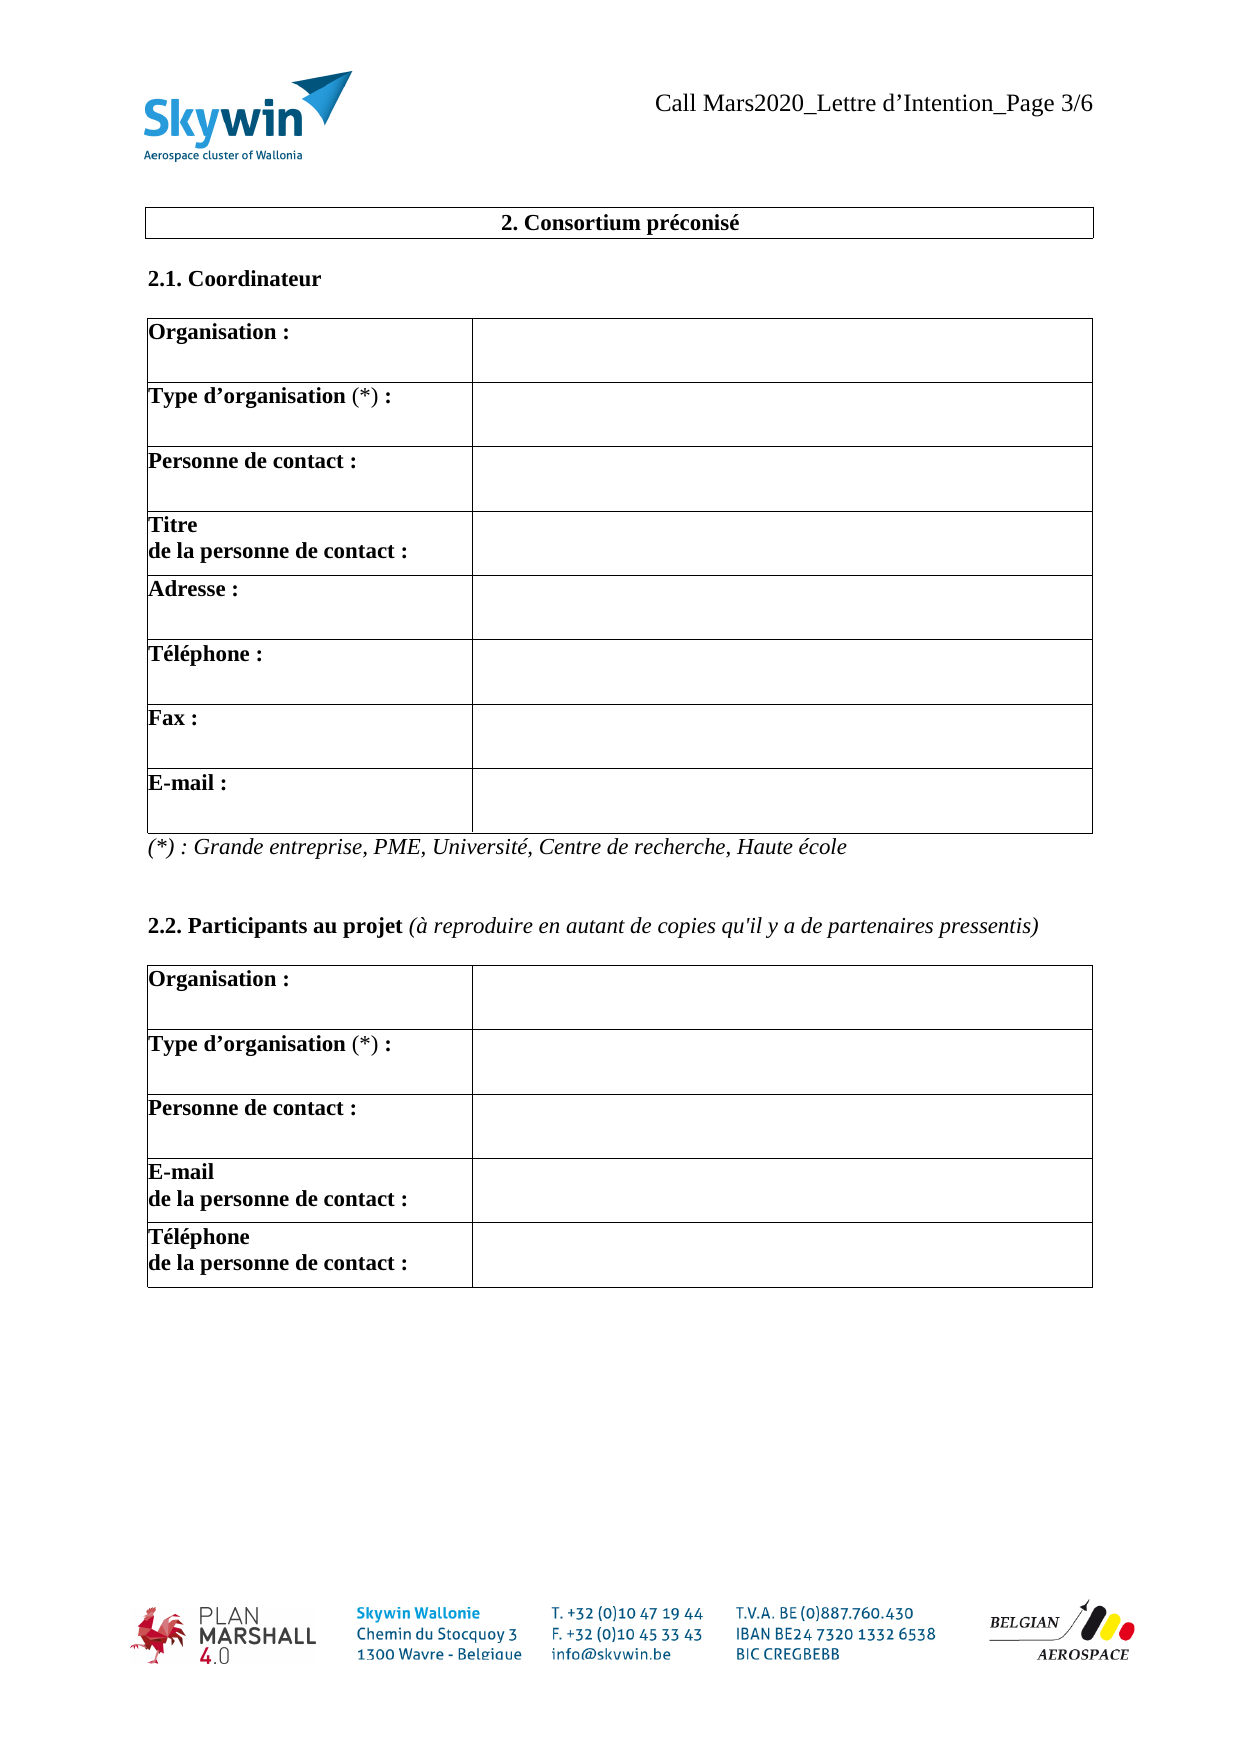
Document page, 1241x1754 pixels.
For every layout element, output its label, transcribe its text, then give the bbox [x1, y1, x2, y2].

text (*) : Grande entreprise, PME, Université, Centre de recherche, Haute école [148, 834, 1093, 859]
table_cell [473, 1159, 1092, 1222]
table_cell Type d’organisation (*) : [148, 383, 472, 446]
table_cell [473, 447, 1092, 511]
table_cell Fax : [148, 705, 472, 768]
table_header Organisation : [148, 966, 472, 1029]
table_cell [473, 1223, 1092, 1287]
table_cell Adresse : [148, 576, 472, 639]
table_header [473, 319, 1092, 382]
table_cell [473, 640, 1092, 704]
table_header [473, 966, 1092, 1029]
table_cell [473, 512, 1092, 575]
text 2.1. Coordinateur [148, 265, 1093, 291]
table_cell [473, 1030, 1092, 1093]
table_cell Titre de la personne de contact : [148, 512, 472, 575]
table_cell Type d’organisation (*) : [148, 1030, 472, 1093]
table_cell E-mail de la personne de contact : [148, 1159, 472, 1222]
table_cell Personne de contact : [148, 447, 472, 511]
text 2.2. Participants au projet (à reproduire en autant de copies qu'il y a de partenaires pressentis) [148, 912, 1093, 938]
picture [130, 1607, 316, 1664]
table_cell Personne de contact : [148, 1095, 472, 1158]
table_cell Téléphone de la personne de contact : [148, 1223, 472, 1287]
picture [342, 1590, 1135, 1660]
table_cell [473, 769, 1092, 832]
table_cell E-mail : [148, 769, 472, 832]
text 2. Consortium préconisé [146, 208, 1093, 238]
table_cell [473, 1095, 1092, 1158]
table_cell [473, 576, 1092, 639]
table_header Organisation : [148, 319, 472, 382]
picture [128, 56, 368, 174]
table_cell [473, 383, 1092, 446]
table_cell Téléphone : [148, 640, 472, 704]
table_cell [473, 705, 1092, 768]
